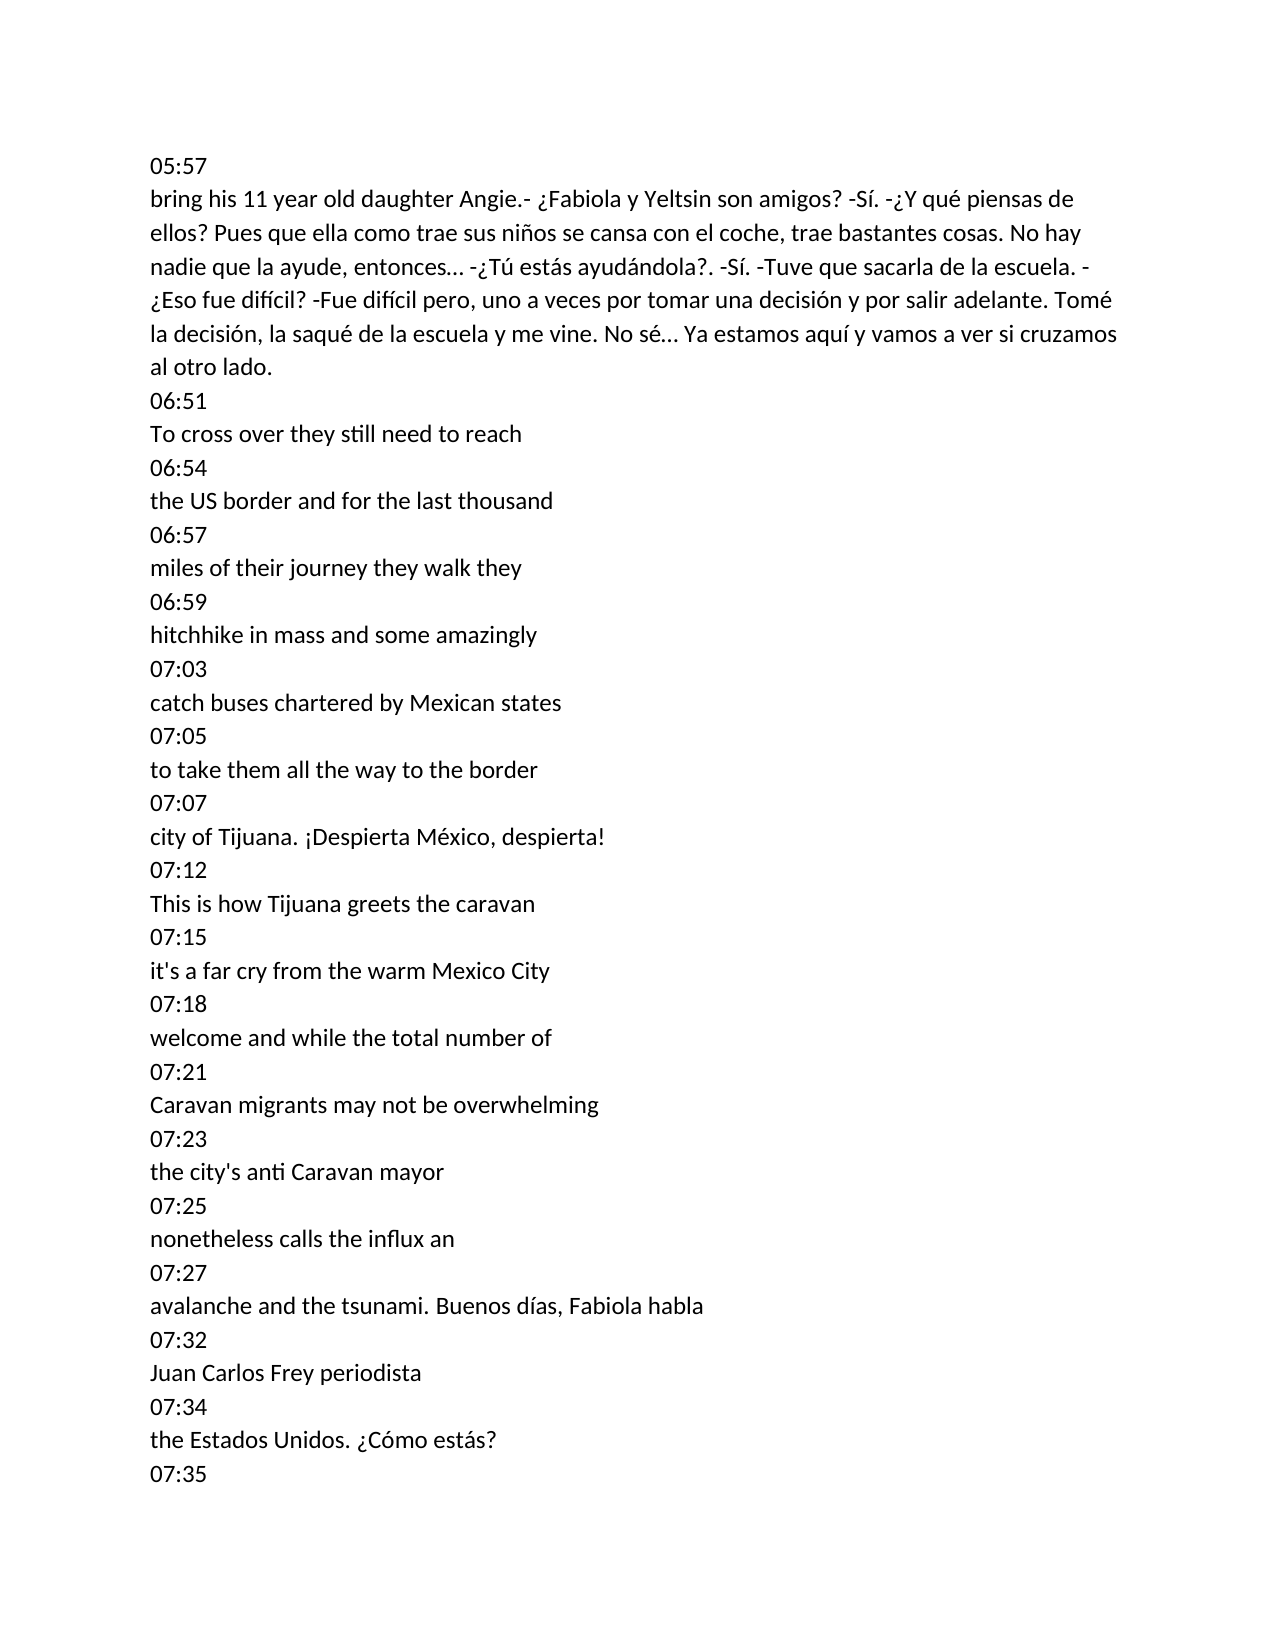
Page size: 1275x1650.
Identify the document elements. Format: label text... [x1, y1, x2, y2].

text 07:32 [150, 1324, 1122, 1354]
text 07:21 [150, 1056, 1122, 1086]
text welcome and while the total number of [150, 1022, 1122, 1053]
text 07:23 [150, 1123, 1122, 1153]
text 07:15 [150, 921, 1122, 952]
text 05:57 [150, 150, 1122, 181]
text 07:07 [150, 787, 1122, 818]
text miles of their journey they walk they [150, 552, 1122, 583]
text the US border and for the last thousand [150, 485, 1122, 516]
text to take them all the way to the border [150, 754, 1122, 784]
text 06:57 [150, 519, 1122, 549]
text 07:05 [150, 720, 1122, 751]
text 06:54 [150, 452, 1122, 482]
text the Estados Unidos. ¿Cómo estás? [150, 1424, 1122, 1455]
text nonetheless calls the influx an [150, 1223, 1122, 1254]
text catch buses chartered by Mexican states [150, 687, 1122, 717]
text bring his 11 year old daughter Angie.- ¿Fabiola y Yeltsin son amigos? -Sí. -¿Y qué piensas de ellos? Pues que ella como trae sus niños se cansa con el coche, trae bastantes cosas. No hay nadie que la ayude, entonces… -¿Tú estás ayudándola?. -Sí. -Tuve que sacarla de la escuela. -¿Eso fue difícil? -Fue difícil pero, uno a veces por tomar una decisión y por salir adelante. Tomé la decisión, la saqué de la escuela y me vine. No sé… Ya estamos aquí y vamos a ver si cruzamos al otro lado. [150, 183, 1122, 382]
text it's a far cry from the warm Mexico City [150, 955, 1122, 986]
text This is how Tijuana greets the caravan [150, 888, 1122, 918]
text 07:18 [150, 988, 1122, 1019]
text 07:27 [150, 1257, 1122, 1287]
text the city's anti Caravan mayor [150, 1156, 1122, 1187]
text 07:34 [150, 1391, 1122, 1422]
text hitchhike in mass and some amazingly [150, 619, 1122, 650]
text 07:35 [150, 1458, 1122, 1489]
text 07:25 [150, 1190, 1122, 1220]
text city of Tijuana. ¡Despierta México, despierta! [150, 821, 1122, 851]
text 06:59 [150, 586, 1122, 617]
text Caravan migrants may not be overwhelming [150, 1089, 1122, 1120]
text 07:12 [150, 854, 1122, 885]
text 07:03 [150, 653, 1122, 684]
text 06:51 [150, 385, 1122, 415]
text avalanche and the tsunami. Buenos días, Fabiola habla [150, 1290, 1122, 1321]
text To cross over they still need to reach [150, 418, 1122, 449]
text Juan Carlos Frey periodista [150, 1357, 1122, 1388]
